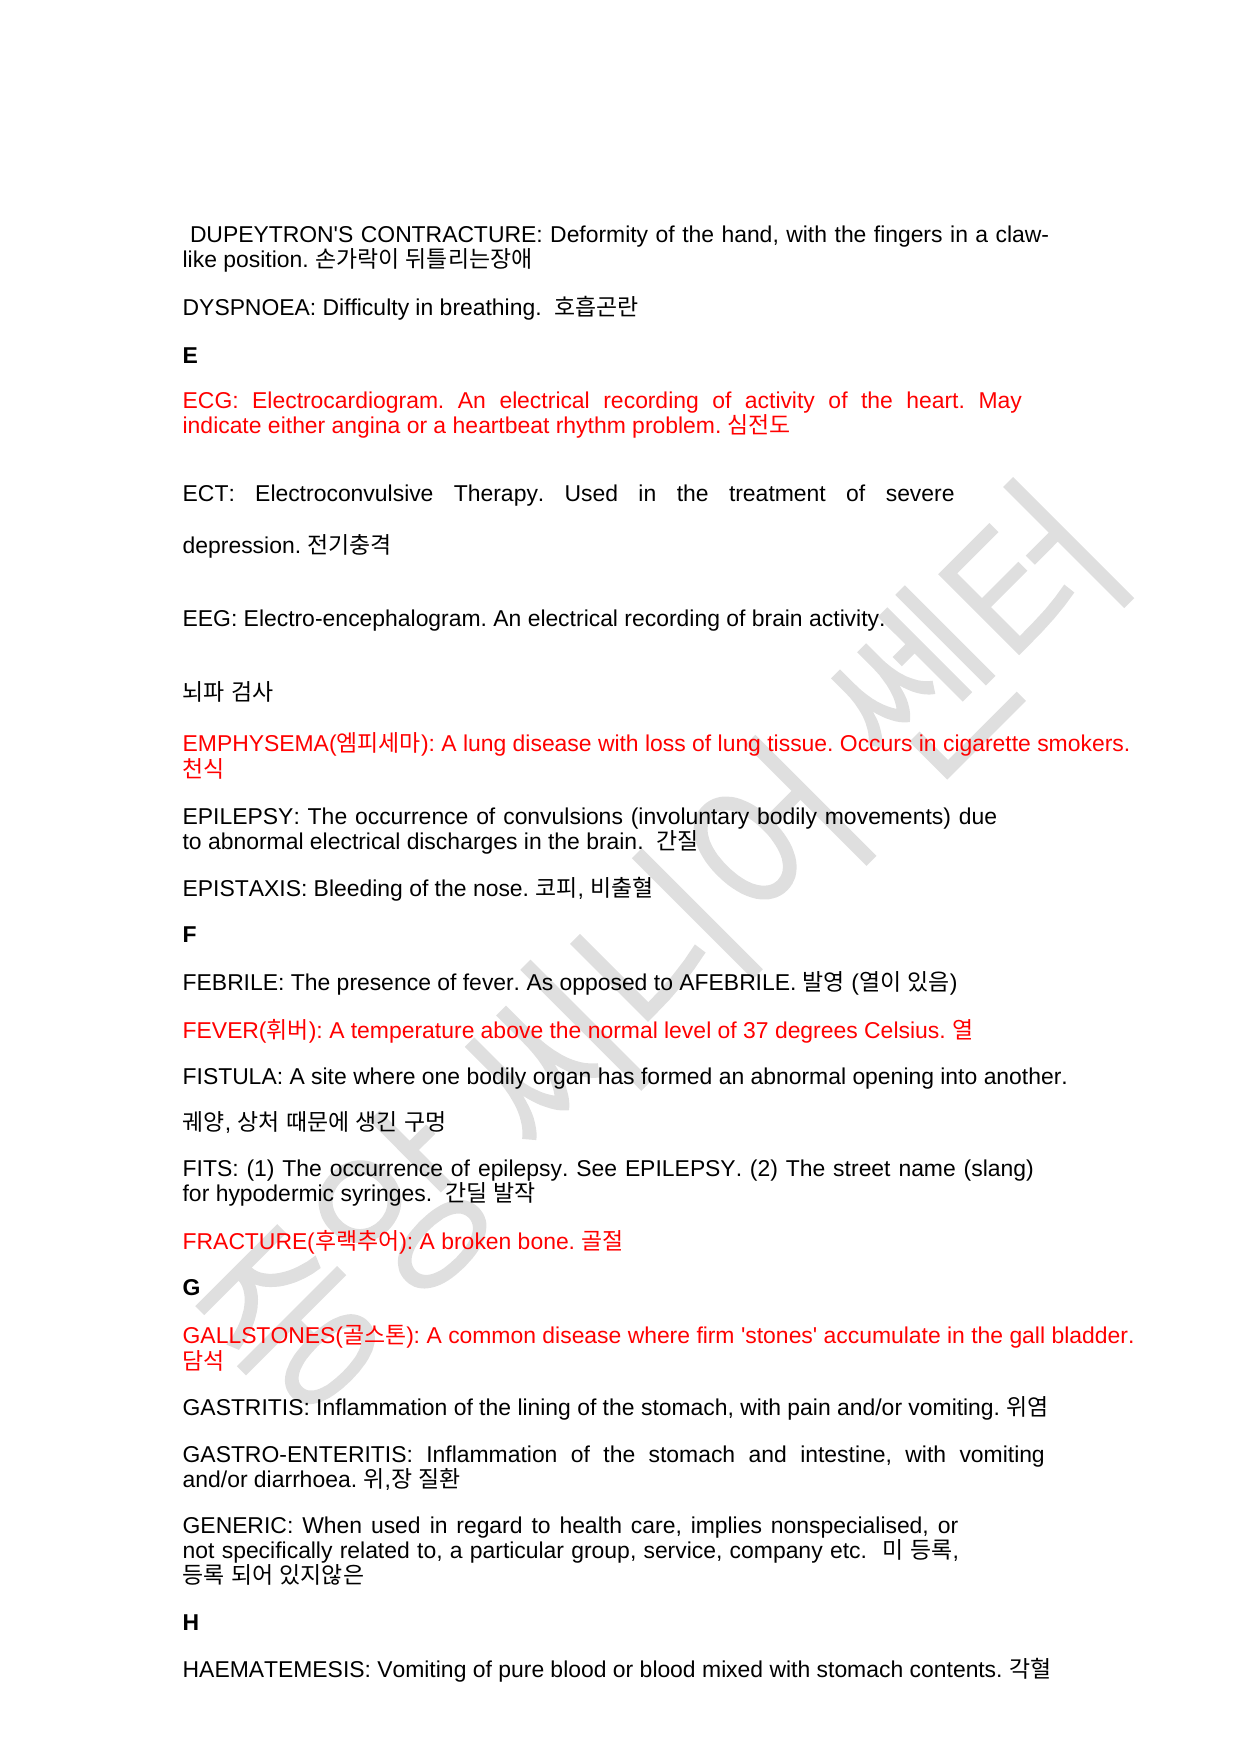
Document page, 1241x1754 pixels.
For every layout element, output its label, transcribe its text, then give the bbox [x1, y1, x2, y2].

text FISTULA: A site where one bodily organ has formed an abnormal opening into another. [182, 1063, 1168, 1089]
text FITS: (1) The occurrence of epilepsy. See EPILEPSY. (2) The street name (slang) for hypodermic syringes. 간딜 발작 [182, 1157, 1034, 1207]
text 궤양, 상처 때문에 생긴 구멍 [182, 1109, 1168, 1135]
text E [182, 341, 1168, 369]
text FEBRILE: The presence of fever. As opposed to AFEBRILE. 발영 (열이 있음) [182, 969, 1168, 996]
text EPILEPSY: The occurrence of convulsions (involuntary bodily movements) due to abnormal electrical discharges in the brain. 간질 [182, 804, 997, 854]
text GASTRO-ENTERITIS: Inflammation of the stomach and intestine, with vomiting and/or diarrhoea. 위,장 질환 [182, 1442, 1046, 1492]
text H [182, 1608, 1168, 1636]
text GASTRITIS: Inflammation of the lining of the stomach, with pain and/or vomiting. 위염 [182, 1394, 1168, 1421]
text DUPEYTRON'S CONTRACTURE: Deformity of the hand, with the fingers in a claw-like position. 손가락이 뒤틀리는장애 [182, 223, 1050, 273]
text ECG: Electrocardiogram. An electrical recording of activity of the heart. May indicate either angina or a heartbeat rhythm problem. 심전도 [182, 388, 1022, 438]
text FEVER(휘버): A temperature above the normal level of 37 degrees Celsius. 열 [182, 1017, 1168, 1044]
text EEG: Electro-encephalogram. An electrical recording of brain activity. [182, 585, 955, 637]
text HAEMATEMESIS: Vomiting of pure blood or blood mixed with stomach contents. 각혈 [182, 1656, 1168, 1682]
text GENERIC: When used in regard to health care, implies nonspecialised, or not specifically related to, a particular group, service, company etc. 미 등록, 등록 되어 있지않은 [182, 1513, 959, 1588]
text EPISTAXIS: Bleeding of the nose. 코피, 비출혈 [182, 876, 1168, 902]
text G [182, 1272, 1168, 1301]
text FRACTURE(후랙추어): A broken bone. 골절 [182, 1228, 1168, 1255]
text DYSPNOEA: Difficulty in breathing. 호흡곤란 [182, 294, 1168, 321]
text 뇌파 검사 [182, 658, 955, 710]
text GALLSTONES(골스톤): A common disease where firm 'stones' accumulate in the gall bladder. 담석 [182, 1322, 1168, 1375]
text EMPHYSEMA(엠피세마): A lung disease with loss of lung tissue. Occurs in cigarette smokers. 천식 [182, 730, 1168, 783]
text F [182, 920, 1168, 948]
text ECT: Electroconvulsive Therapy. Used in the treatment of severe depression. 전기충격 [182, 459, 955, 563]
